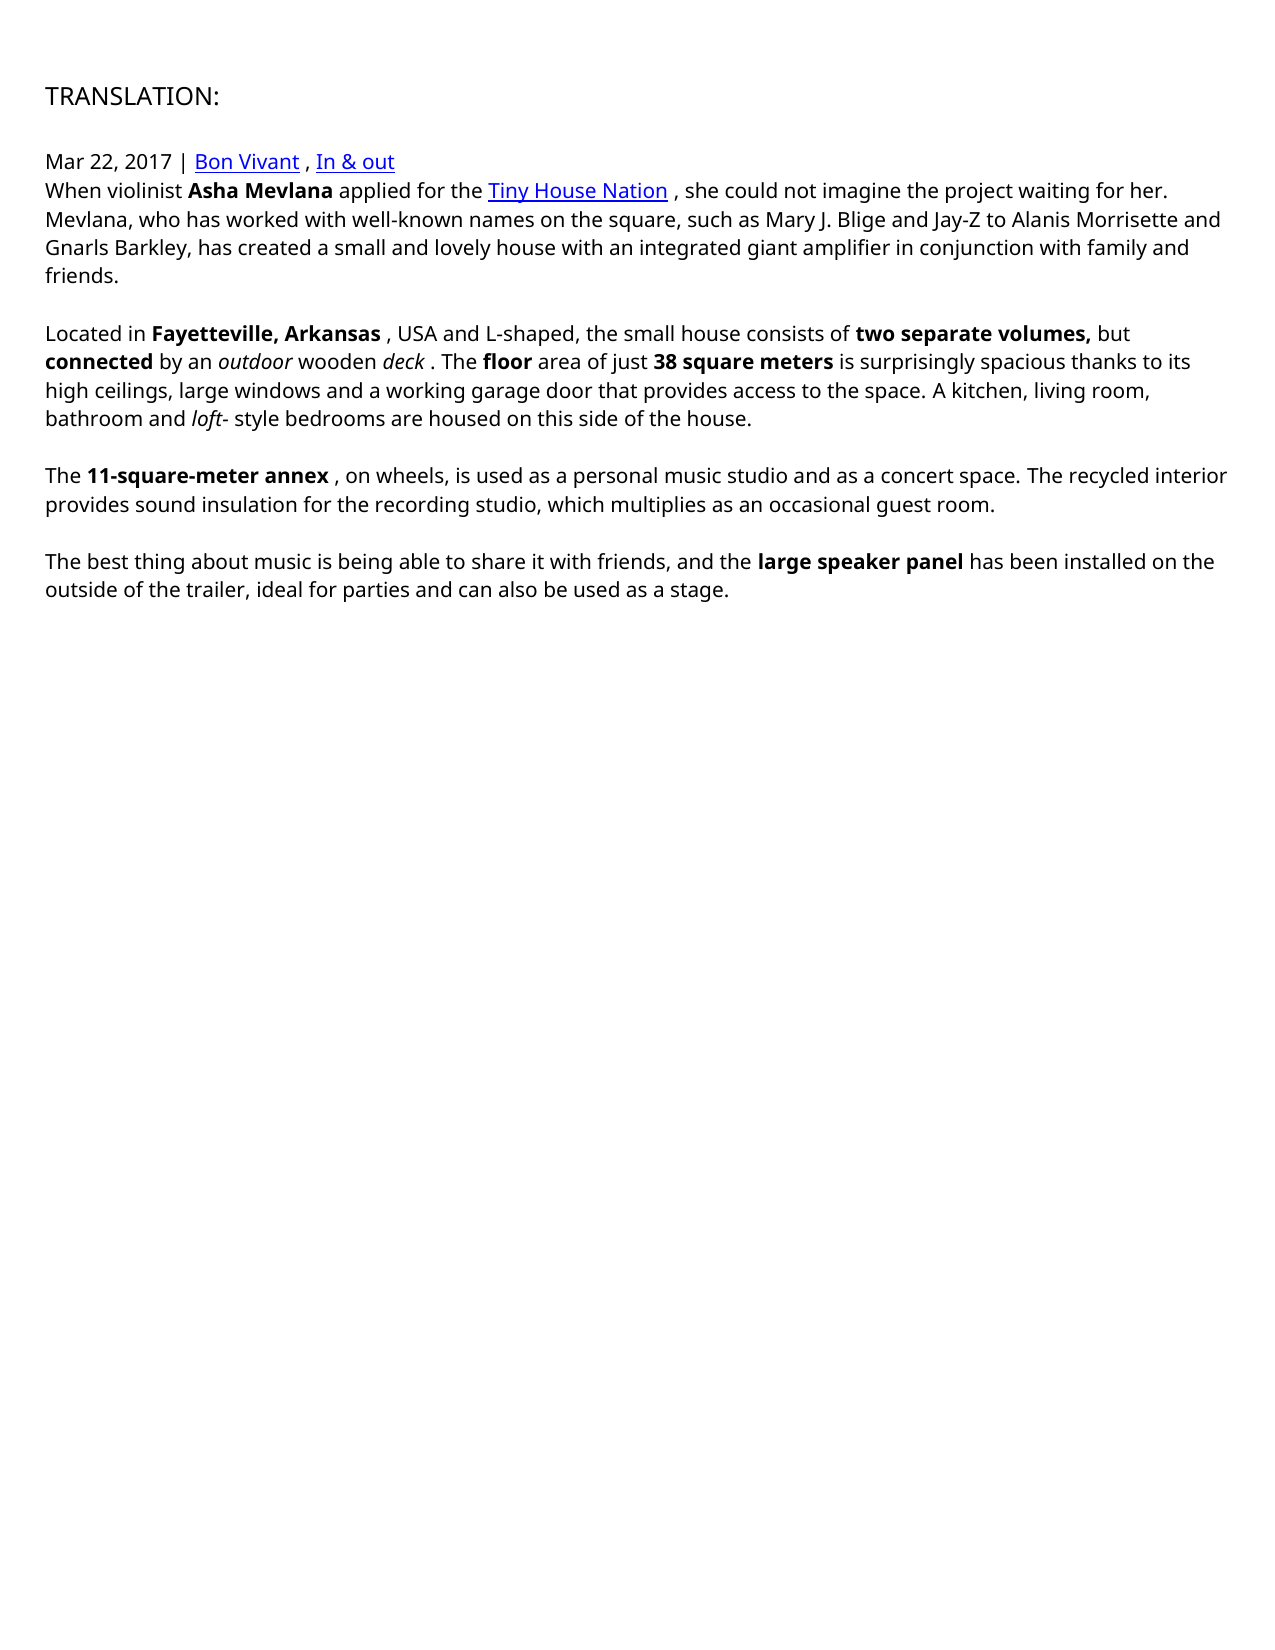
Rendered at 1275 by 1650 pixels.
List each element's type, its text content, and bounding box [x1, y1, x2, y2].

text The best thing about music is being able to share it with friends, and the large speaker panel has been installed on the outside of the trailer, ideal for parties and can also be used as a stage. [45, 547, 1230, 604]
text The 11-square-meter annex , on wheels, is used as a personal music studio and as a concert space. The recycled interior provides sound insulation for the recording studio, which multiplies as an occasional guest room. [45, 461, 1230, 518]
text When violinist Asha Mevlana applied for the Tiny House Nation , she could not imagine the project waiting for her. [45, 176, 1230, 204]
title Mar 22, 2017 | Bon Vivant , In & out [45, 147, 1230, 176]
text TRANSLATION: [45, 79, 1230, 113]
text Mevlana, who has worked with well-known names on the square, such as Mary J. Blige and Jay-Z to Alanis Morrisette and Gnarls Barkley, has created a small and lovely house with an integrated giant amplifier in conjunction with family and friends. [45, 205, 1230, 290]
text Located in Fayetteville, Arkansas , USA and L-shaped, the small house consists of two separate volumes, but connected by an outdoor wooden deck . The floor area of ​​just 38 square meters is surprisingly spacious thanks to its high ceilings, large windows and a working garage door that provides access to the space. A kitchen, living room, bathroom and loft- style bedrooms are housed on this side of the house. [45, 319, 1230, 433]
